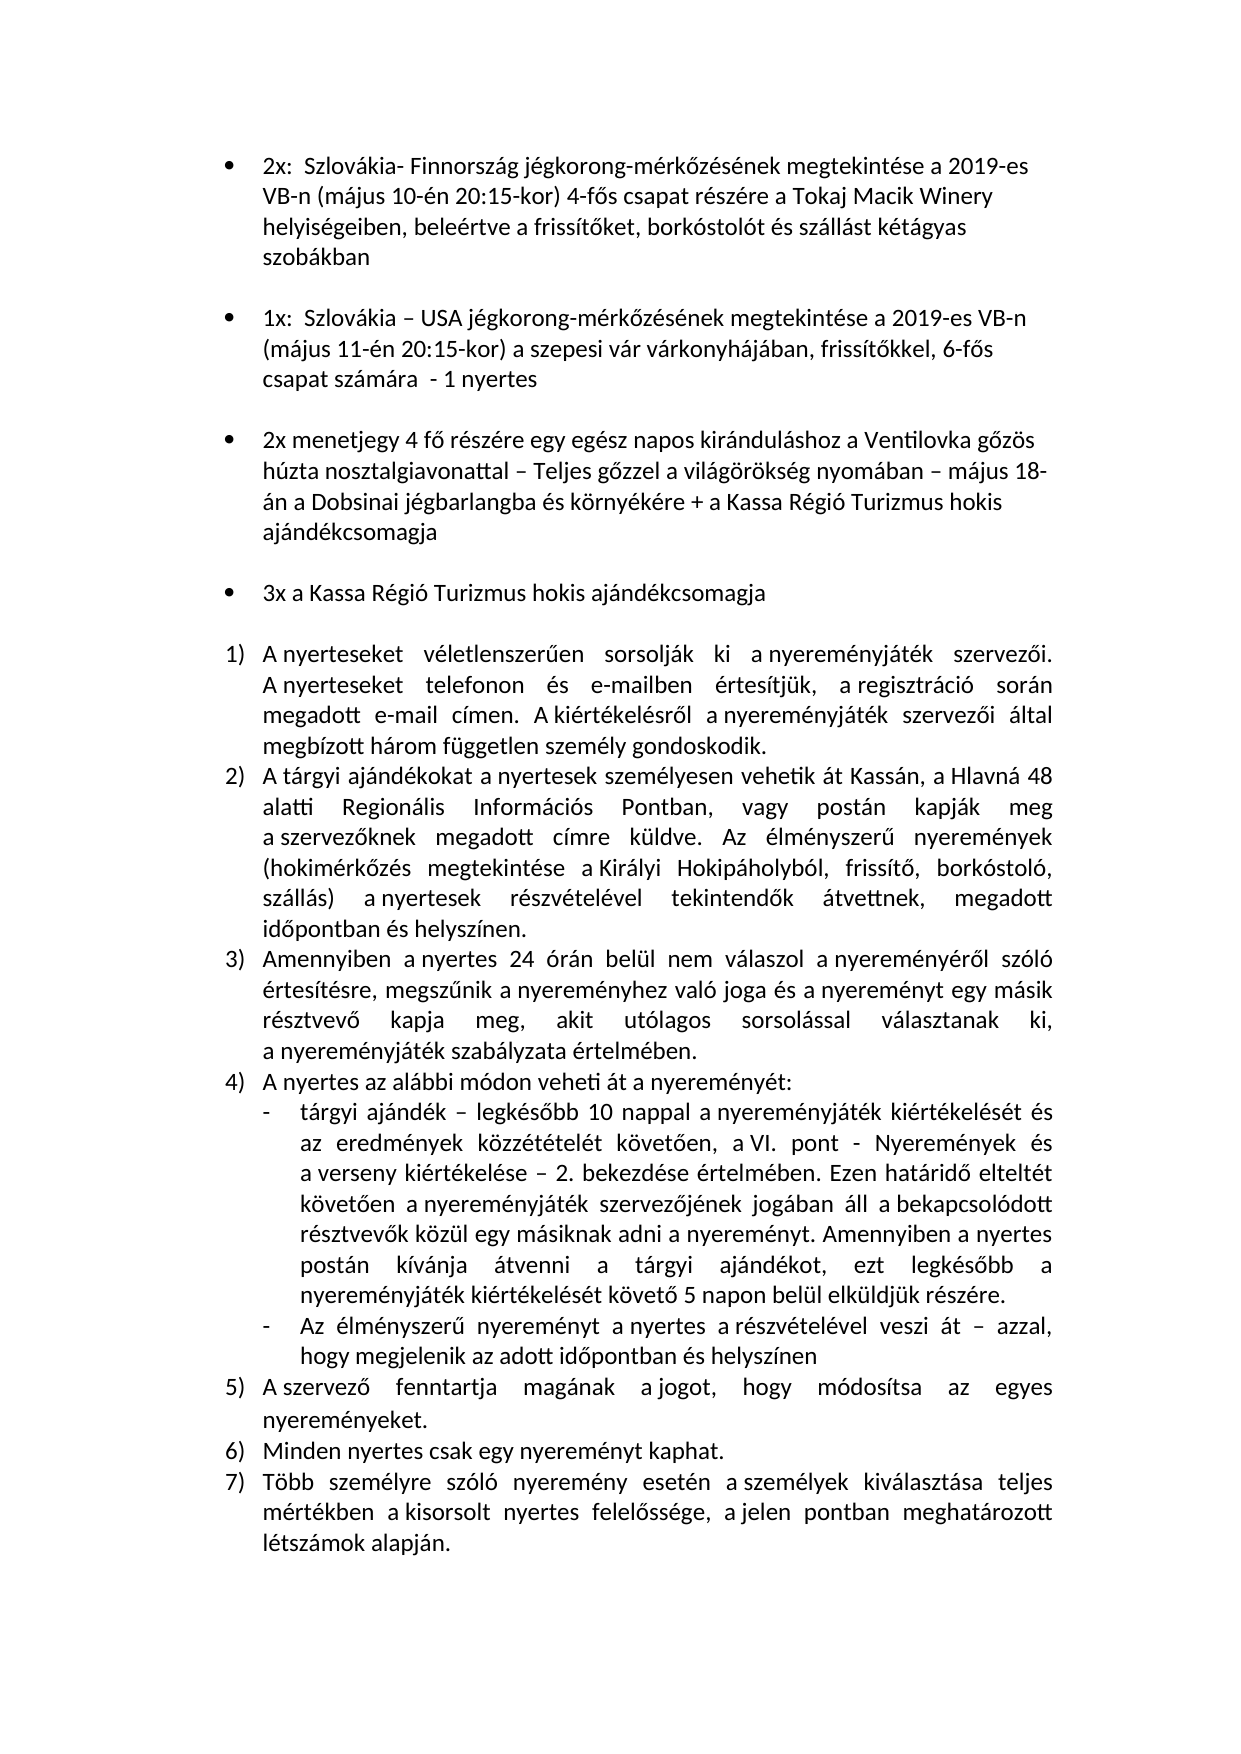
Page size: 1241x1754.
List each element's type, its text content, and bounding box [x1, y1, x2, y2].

list A nyerteseket véletlenszerűen sorsolják ki a nyereményjáték szervezői. A nyerteseket telefonon és e-mailben értesítjük, a regisztráció során megadott e-mail címen. A kiértékelésről a nyereményjáték szervezői által megbízott három független személy gondoskodik. [225, 638, 1053, 760]
list 1x: Szlovákia – USA jégkorong-mérkőzésének megtekintése a 2019-es VB-n (május 11-én 20:15-kor) a szepesi vár várkonyhájában, frissítőkkel, 6-fős csapat számára - 1 nyertes [225, 303, 1053, 394]
list tárgyi ajándék – legkésőbb 10 nappal a nyereményjáték kiértékelését és az eredmények közzétételét követően, a VI. pont - Nyeremények és a verseny kiértékelése – 2. bekezdése értelmében. Ezen határidő elteltét követően a nyereményjáték szervezőjének jogában áll a bekapcsolódott résztvevők közül egy másiknak adni a nyereményt. Amennyiben a nyertes postán kívánja átvenni a tárgyi ajándékot, ezt legkésőbb a nyereményjáték kiértékelését követő 5 napon belül elküldjük részére. [262, 1096, 1053, 1310]
list Amennyiben a nyertes 24 órán belül nem válaszol a nyereményéről szóló értesítésre, megszűnik a nyereményhez való joga és a nyereményt egy másik résztvevő kapja meg, akit utólagos sorsolással választanak ki, a nyereményjáték szabályzata értelmében. [225, 943, 1053, 1066]
list 2x menetjegy 4 fő részére egy egész napos kiránduláshoz a Ventilovka gőzös húzta nosztalgiavonattal – Teljes gőzzel a világörökség nyomában – május 18-án a Dobsinai jégbarlangba és környékére + a Kassa Régió Turizmus hokis ajándékcsomagja [225, 425, 1053, 547]
list 3x a Kassa Régió Turizmus hokis ajándékcsomagja [225, 577, 1053, 608]
list A nyertes az alábbi módon veheti át a nyereményét: [225, 1066, 1053, 1096]
list Minden nyertes csak egy nyereményt kaphat. [225, 1435, 1053, 1466]
list 2x: Szlovákia- Finnország jégkorong-mérkőzésének megtekintése a 2019-es VB-n (május 10-én 20:15-kor) 4-fős csapat részére a Tokaj Macik Winery helyiségeiben, beleértve a frissítőket, borkóstolót és szállást kétágyas szobákban [225, 150, 1053, 272]
list A szervező fenntartja magának a jogot, hogy módosítsa az egyes nyereményeket. [225, 1371, 1053, 1435]
list Az élményszerű nyereményt a nyertes a részvételével veszi át – azzal, hogy megjelenik az adott időpontban és helyszínen [262, 1310, 1053, 1371]
list A tárgyi ajándékokat a nyertesek személyesen vehetik át Kassán, a Hlavná 48 alatti Regionális Információs Pontban, vagy postán kapják meg a szervezőknek megadott címre küldve. Az élményszerű nyeremények (hokimérkőzés megtekintése a Királyi Hokipáholyból, frissítő, borkóstoló, szállás) a nyertesek részvételével tekintendők átvettnek, megadott időpontban és helyszínen. [225, 760, 1053, 943]
list Több személyre szóló nyeremény esetén a személyek kiválasztása teljes mértékben a kisorsolt nyertes felelőssége, a jelen pontban meghatározott létszámok alapján. [225, 1466, 1053, 1557]
